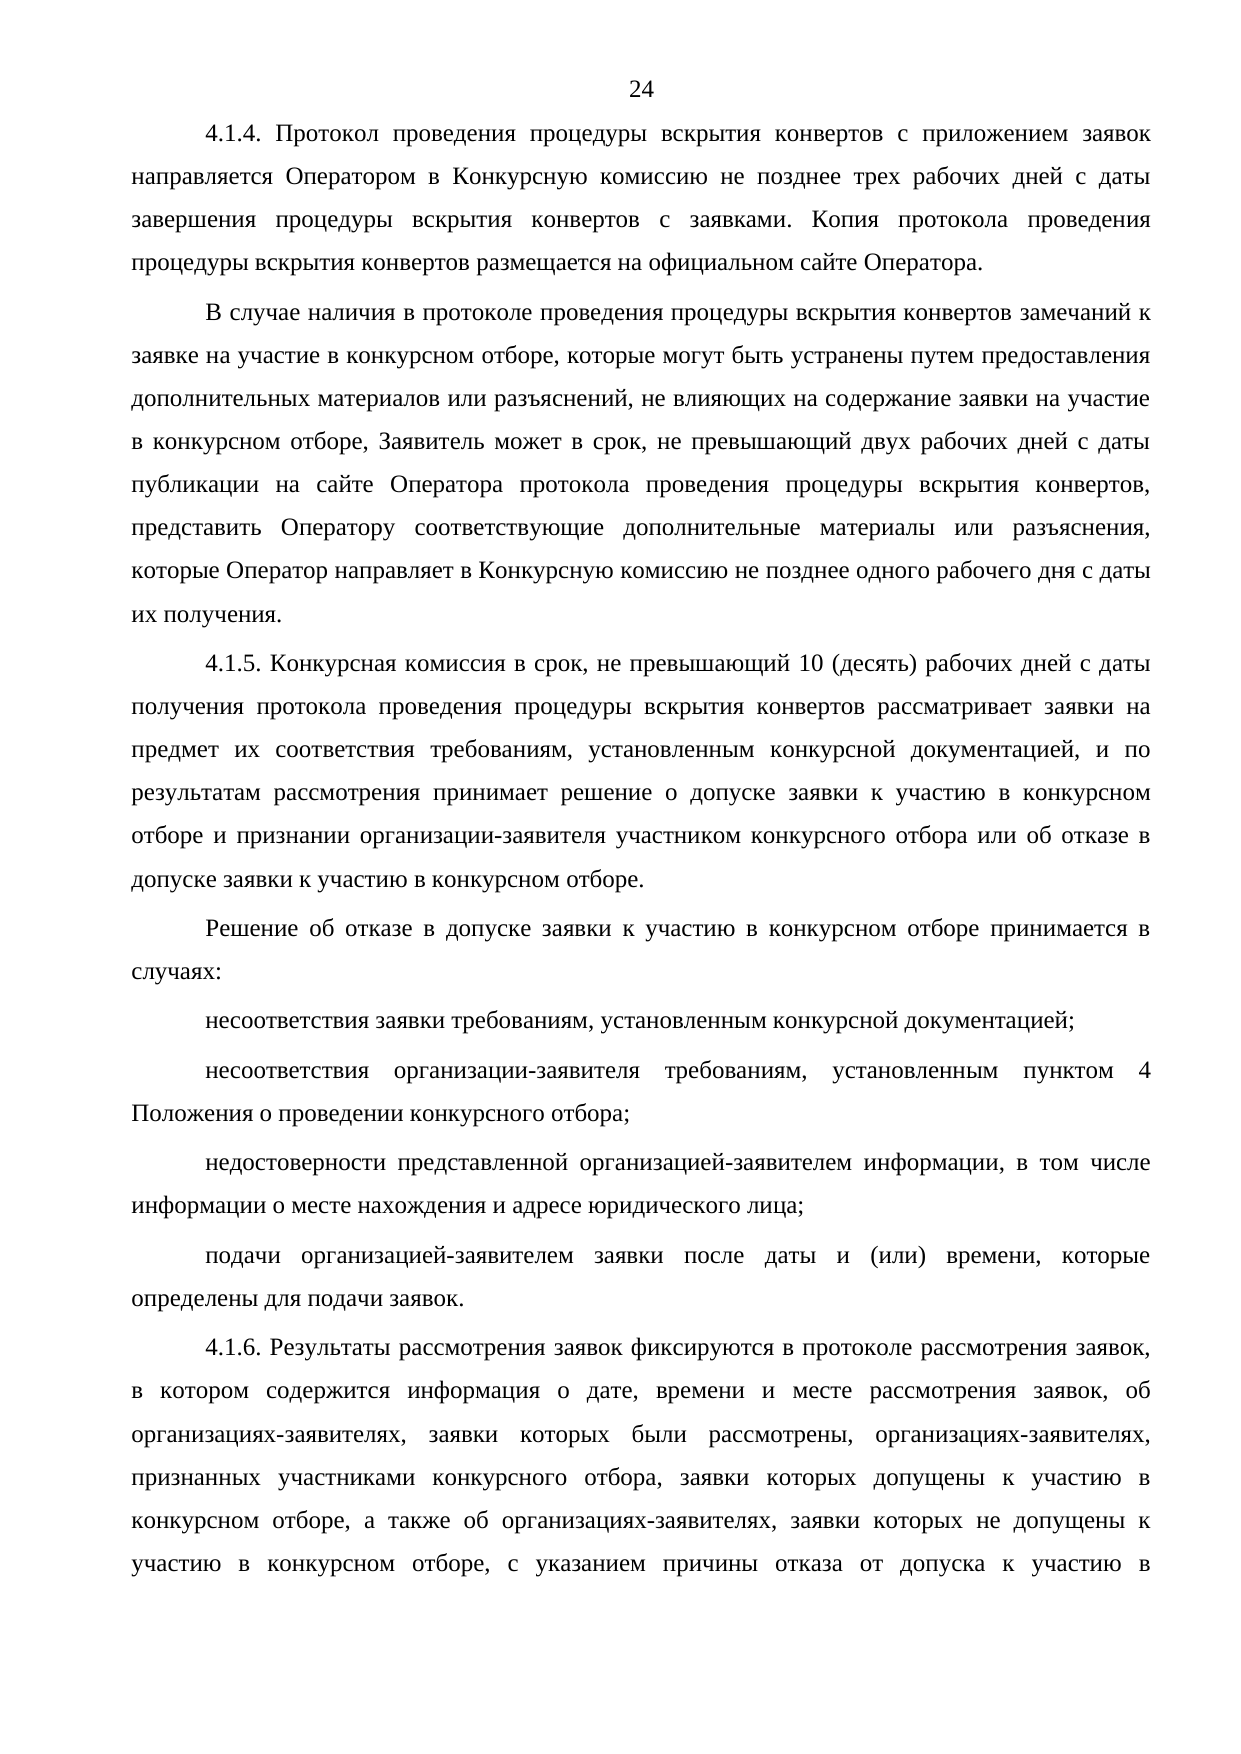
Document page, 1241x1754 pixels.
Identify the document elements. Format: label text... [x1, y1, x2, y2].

text недостоверности представленной организацией-заявителем информации, в том числе информации о месте нахождения и адресе юридического лица; [131, 1147, 1152, 1219]
text подачи организацией-заявителем заявки после даты и (или) времени, которые определены для подачи заявок. [131, 1240, 1152, 1312]
text В случае наличия в протоколе проведения процедуры вскрытия конвертов замечаний к заявке на участие в конкурсном отборе, которые могут быть устранены путем предоставления дополнительных материалов или разъяснений, не влияющих на содержание заявки на участие в конкурсном отборе, Заявитель может в срок, не превышающий двух рабочих дней с даты публикации на сайте Оператора протокола проведения процедуры вскрытия конвертов, представить Оператору соответствующие дополнительные материалы или разъяснения, которые Оператор направляет в Конкурсную комиссию не позднее одного рабочего дня с даты их получения. [131, 297, 1152, 627]
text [131, 1332, 1152, 1577]
text Решение об отказе в допуске заявки к участию в конкурсном отборе принимается в случаях: [131, 913, 1152, 985]
text несоответствия организации-заявителя требованиям, установленным пунктом 4 Положения о проведении конкурсного отбора; [131, 1055, 1152, 1127]
text несоответствия заявки требованиям, установленным конкурсной документацией; [131, 1006, 1152, 1034]
text 4.1.4. Протокол проведения процедуры вскрытия конвертов с приложением заявок направляется Оператором в Конкурсную комиссию не позднее трех рабочих дней с даты завершения процедуры вскрытия конвертов с заявками. Копия протокола проведения процедуры вскрытия конвертов размещается на официальном сайте Оператора. [131, 118, 1152, 276]
text 4.1.5. Конкурсная комиссия в срок, не превышающий 10 (десять) рабочих дней с даты получения протокола проведения процедуры вскрытия конвертов рассматривает заявки на предмет их соответствия требованиям, установленным конкурсной документацией, и по результатам рассмотрения принимает решение о допуске заявки к участию в конкурсном отборе и признании организации-заявителя участником конкурсного отбора или об отказе в допуске заявки к участию в конкурсном отборе. [131, 648, 1152, 892]
